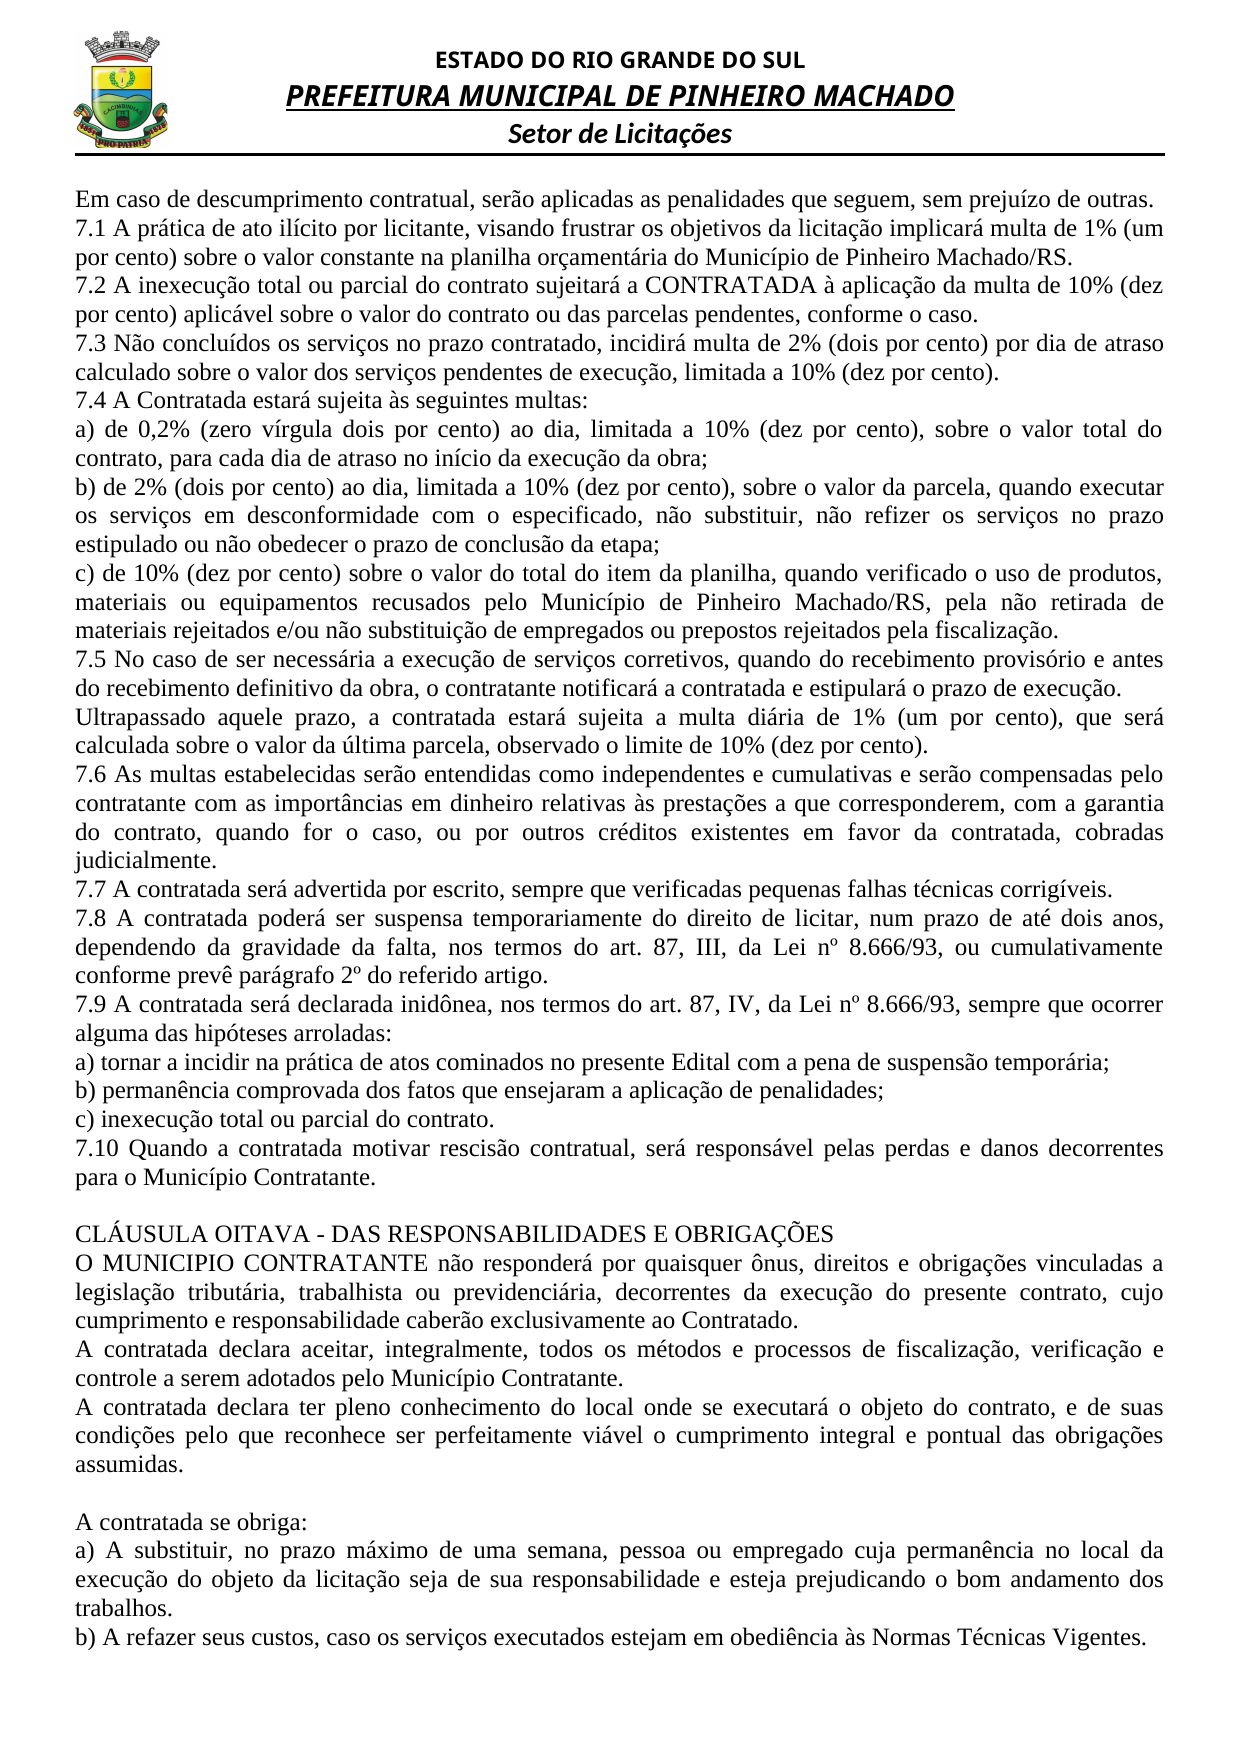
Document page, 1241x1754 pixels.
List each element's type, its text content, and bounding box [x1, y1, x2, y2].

text 7.7 A contratada será advertida por escrito, sempre que verificadas pequenas falhas técnicas corrigíveis. [75, 874, 1165, 903]
picture [73, 31, 168, 148]
text a) tornar a incidir na prática de atos cominados no presente Edital com a pena de suspensão temporária; [75, 1047, 1165, 1075]
text 7.8 A contratada poderá ser suspensa temporariamente do direito de licitar, num prazo de até dois anos, dependendo da gravidade da falta, nos termos do art. 87, III, da Lei nº 8.666/93, ou cumulativamente conforme prevê parágrafo 2º do referido artigo. [75, 903, 1165, 989]
text a) de 0,2% (zero vírgula dois por cento) ao dia, limitada a 10% (dez por cento), sobre o valor total do contrato, para cada dia de atraso no início da execução da obra; [75, 414, 1165, 472]
text b) A refazer seus custos, caso os serviços executados estejam em obediência às Normas Técnicas Vigentes. [75, 1622, 1165, 1650]
text c) de 10% (dez por cento) sobre o valor do total do item da planilha, quando verificado o uso de produtos, materiais ou equipamentos recusados pelo Município de Pinheiro Machado/RS, pela não retirada de materiais rejeitados e/ou não substituição de empregados ou prepostos rejeitados pela fiscalização. [75, 558, 1165, 644]
text 7.5 No caso de ser necessária a execução de serviços corretivos, quando do recebimento provisório e antes do recebimento definitivo da obra, o contratante notificará a contratada e estipulará o prazo de execução. [75, 644, 1165, 702]
text b) de 2% (dois por cento) ao dia, limitada a 10% (dez por cento), sobre o valor da parcela, quando executar os serviços em desconformidade com o especificado, não substituir, não refizer os serviços no prazo estipulado ou não obedecer o prazo de conclusão da etapa; [75, 472, 1165, 558]
text b) permanência comprovada dos fatos que ensejaram a aplicação de penalidades; [75, 1075, 1165, 1104]
text O MUNICIPIO CONTRATANTE não responderá por quaisquer ônus, direitos e obrigações vinculadas a legislação tributária, trabalhista ou previdenciária, decorrentes da execução do presente contrato, cujo cumprimento e responsabilidade caberão exclusivamente ao Contratado. [75, 1248, 1165, 1334]
text 7.10 Quando a contratada motivar rescisão contratual, será responsável pelas perdas e danos decorrentes para o Município Contratante. [75, 1133, 1165, 1190]
text A contratada declara ter pleno conhecimento do local onde se executará o objeto do contrato, e de suas condições pelo que reconhece ser perfeitamente viável o cumprimento integral e pontual das obrigações assumidas. [75, 1392, 1165, 1478]
text 7.3 Não concluídos os serviços no prazo contratado, incidirá multa de 2% (dois por cento) por dia de atraso calculado sobre o valor dos serviços pendentes de execução, limitada a 10% (dez por cento). [75, 328, 1165, 385]
text a) A substituir, no prazo máximo de uma semana, pessoa ou empregado cuja permanência no local da execução do objeto da licitação seja de sua responsabilidade e esteja prejudicando o bom andamento dos trabalhos. [75, 1535, 1165, 1622]
text Ultrapassado aquele prazo, a contratada estará sujeita a multa diária de 1% (um por cento), que será calculada sobre o valor da última parcela, observado o limite de 10% (dez por cento). [75, 702, 1165, 759]
text CLÁUSULA OITAVA - DAS RESPONSABILIDADES E OBRIGAÇÕES [75, 1219, 1165, 1248]
text A contratada se obriga: [75, 1507, 1165, 1535]
text 7.4 A Contratada estará sujeita às seguintes multas: [75, 385, 1165, 414]
text Em caso de descumprimento contratual, serão aplicadas as penalidades que seguem, sem prejuízo de outras. [75, 184, 1165, 213]
text 7.1 A prática de ato ilícito por licitante, visando frustrar os objetivos da licitação implicará multa de 1% (um por cento) sobre o valor constante na planilha orçamentária do Município de Pinheiro Machado/RS. [75, 213, 1165, 270]
text 7.2 A inexecução total ou parcial do contrato sujeitará a CONTRATADA à aplicação da multa de 10% (dez por cento) aplicável sobre o valor do contrato ou das parcelas pendentes, conforme o caso. [75, 270, 1165, 328]
text 7.6 As multas estabelecidas serão entendidas como independentes e cumulativas e serão compensadas pelo contratante com as importâncias em dinheiro relativas às prestações a que corresponderem, com a garantia do contrato, quando for o caso, ou por outros créditos existentes em favor da contratada, cobradas judicialmente. [75, 759, 1165, 874]
text A contratada declara aceitar, integralmente, todos os métodos e processos de fiscalização, verificação e controle a serem adotados pelo Município Contratante. [75, 1334, 1165, 1392]
text 7.9 A contratada será declarada inidônea, nos termos do art. 87, IV, da Lei nº 8.666/93, sempre que ocorrer alguma das hipóteses arroladas: [75, 989, 1165, 1047]
text c) inexecução total ou parcial do contrato. [75, 1104, 1165, 1133]
